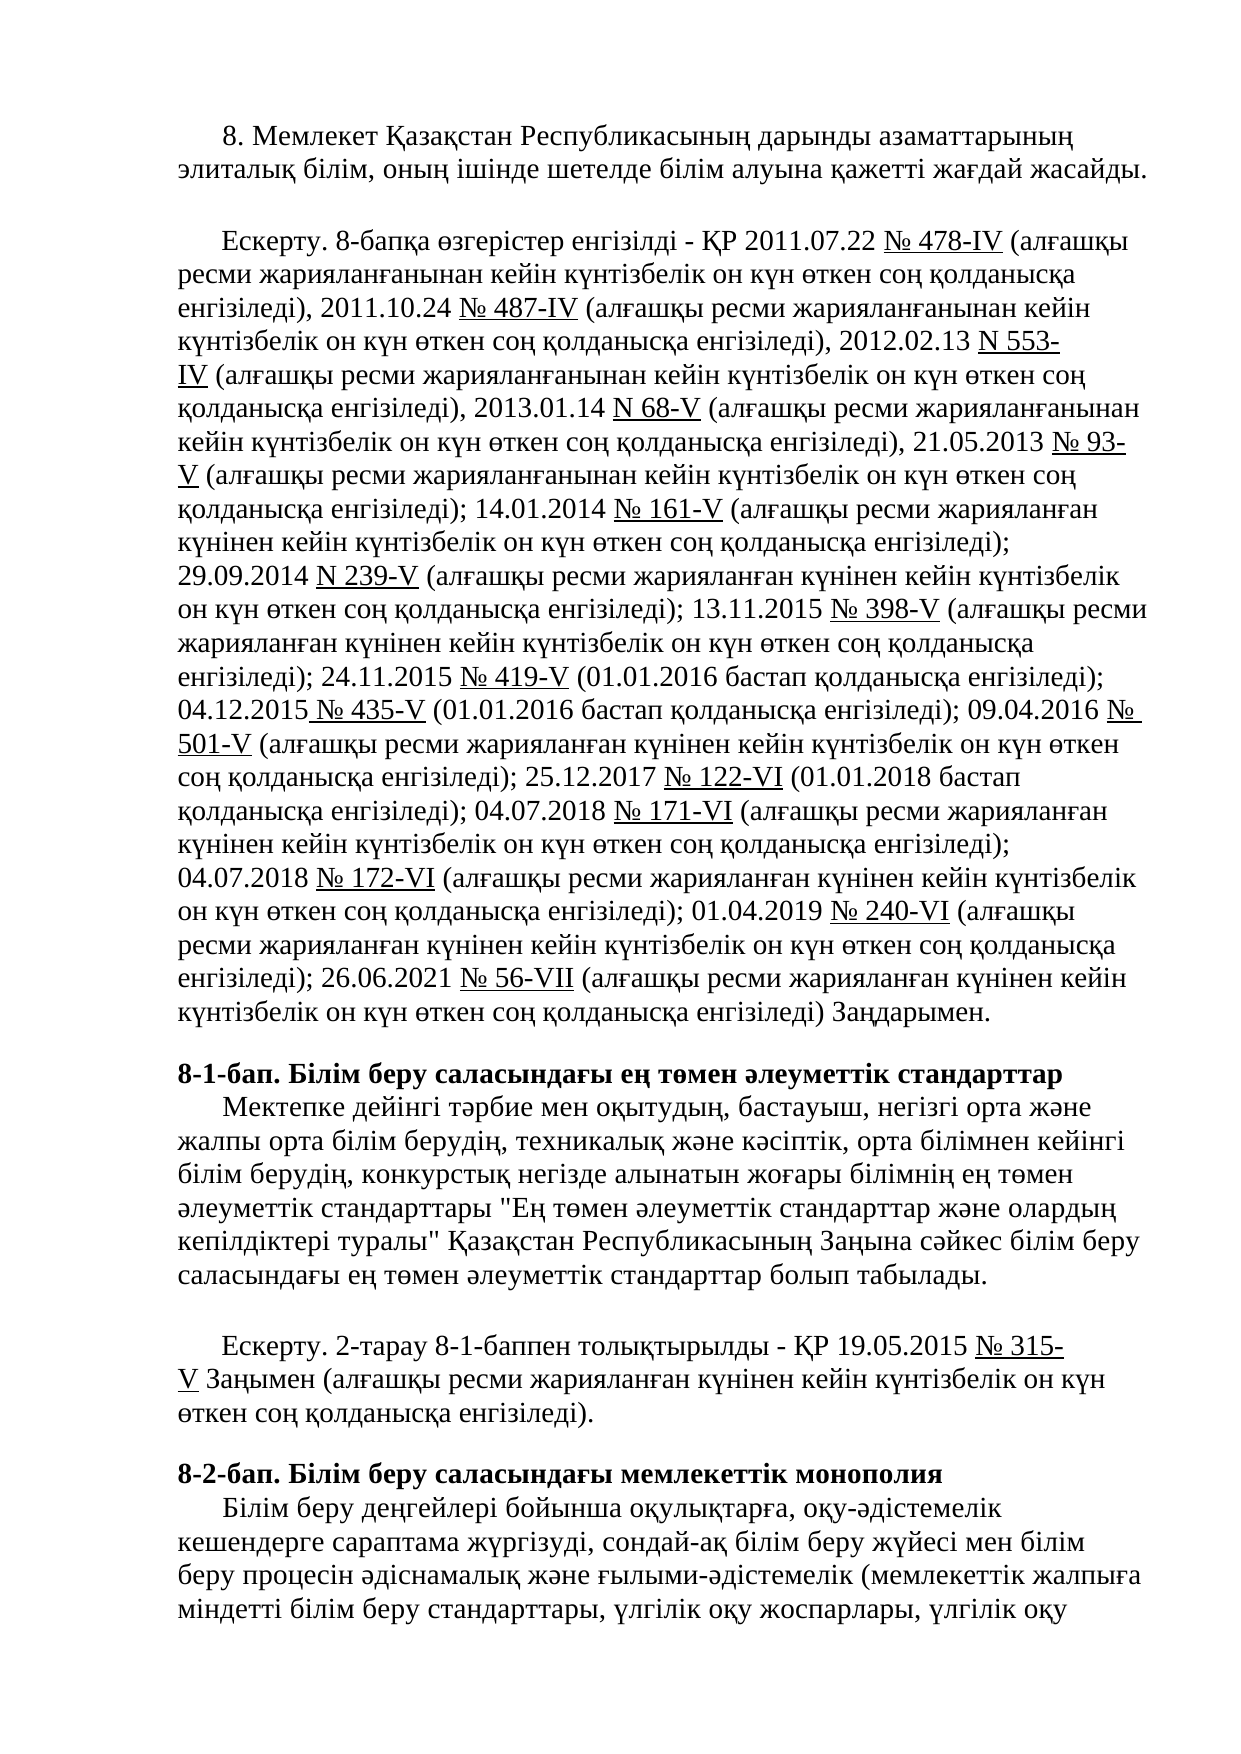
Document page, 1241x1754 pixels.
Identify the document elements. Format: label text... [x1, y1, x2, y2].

text Ескерту. 2-тарау 8-1-баппен толықтырылды - ҚР 19.05.2015 № 315-V Заңымен (алғашқы ресми жарияланған күнінен кейін күнтізбелік он күн өткен соң қолданысқа енгізіледі). [177, 1328, 1152, 1457]
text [177, 1490, 1152, 1624]
text 8-1-бап. Білім беру саласындағы ең төмен әлеуметтік стандарттар [177, 1056, 1152, 1089]
text 8. Мемлекет Қазақстан Республикасының дарынды азаматтарының элиталық білім, оның ішінде шетелде білім алуына қажетті жағдай жасайды. [177, 118, 1152, 185]
text Мектепке дейінгі тәрбие мен оқытудың, бастауыш, негізгі орта және жалпы орта білім берудің, техникалық және кәсіптік, орта білімнен кейінгі білім берудің, конкурстық негізде алынатын жоғары білімнің ең төмен әлеуметтік стандарттары "Ең төмен әлеуметтік стандарттар және олардың кепілдіктері туралы" Қазақстан Республикасының Заңына сәйкес білім беру саласындағы ең төмен әлеуметтік стандарттар болып табылады. [177, 1089, 1152, 1291]
text Ескерту. 8-бапқа өзгерістер енгізілді - ҚР 2011.07.22 № 478-IV (алғашқы ресми жарияланғанынан кейін күнтізбелік он күн өткен соң қолданысқа енгізіледі), 2011.10.24 № 487-ІV (алғашқы ресми жарияланғанынан кейін күнтiзбелiк он күн өткен соң қолданысқа енгiзiледi), 2012.02.13 N 553-IV (алғашқы ресми жарияланғанынан кейін күнтізбелік он күн өткен соң қолданысқа енгізіледі), 2013.01.14 N 68-V (алғашқы ресми жарияланғанынан кейін күнтізбелік он күн өткен соң қолданысқа енгізіледі), 21.05.2013 № 93-V (алғашқы ресми жарияланғанынан кейін күнтізбелік он күн өткен соң қолданысқа енгізіледі); 14.01.2014 № 161-V (алғашқы ресми жарияланған күнінен кейін күнтізбелік он күн өткен соң қолданысқа енгізіледі); 29.09.2014 N 239-V (алғашқы ресми жарияланған күнінен кейiн күнтiзбелiк он күн өткен соң қолданысқа енгiзiледi); 13.11.2015 № 398-V (алғашқы ресми жарияланған күнінен кейін күнтізбелік он күн өткен соң қолданысқа енгізіледі); 24.11.2015 № 419-V (01.01.2016 бастап қолданысқа енгізіледі); 04.12.2015 № 435-V (01.01.2016 бастап қолданысқа енгізіледі); 09.04.2016 № 501-V (алғашқы ресми жарияланған күнінен кейін күнтізбелік он күн өткен соң қолданысқа енгізіледі); 25.12.2017 № 122-VI (01.01.2018 бастап қолданысқа енгізіледі); 04.07.2018 № 171-VІ (алғашқы ресми жарияланған күнінен кейін күнтізбелік он күн өткен соң қолданысқа енгізіледі); 04.07.2018 № 172-VІ (алғашқы ресми жарияланған күнінен кейін күнтiзбелiк он күн өткен соң қолданысқа енгiзiледi); 01.04.2019 № 240-VI (алғашқы ресми жарияланған күнінен кейін күнтізбелік он күн өткен соң қолданысқа енгізіледі); 26.06.2021 № 56-VII (алғашқы ресми жарияланған күнінен кейін күнтізбелік он күн өткен соң қолданысқа енгізіледі) Заңдарымен. [177, 223, 1152, 1056]
text 8-2-бап. Білім беру саласындағы мемлекеттік монополия [177, 1457, 1152, 1490]
